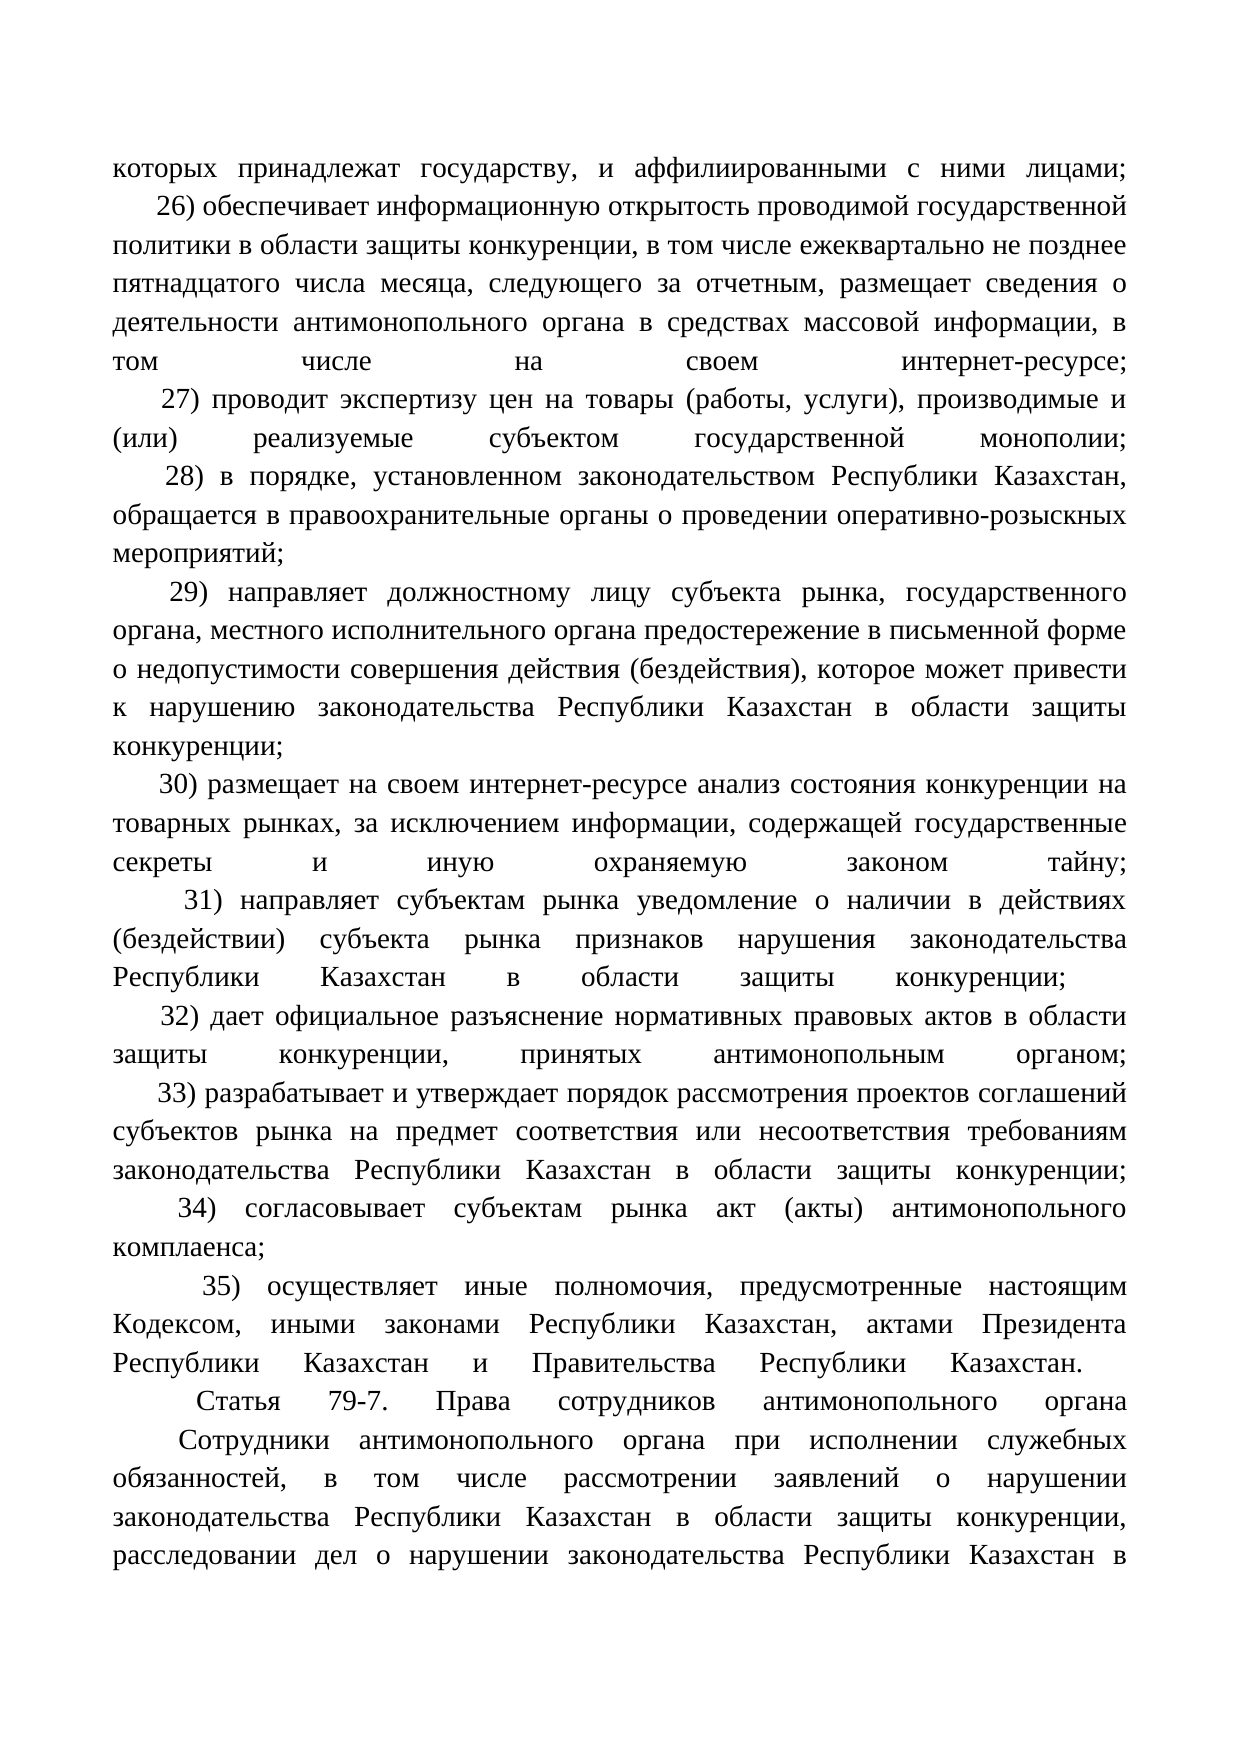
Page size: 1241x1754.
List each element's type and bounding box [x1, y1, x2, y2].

text [112, 150, 1128, 1571]
